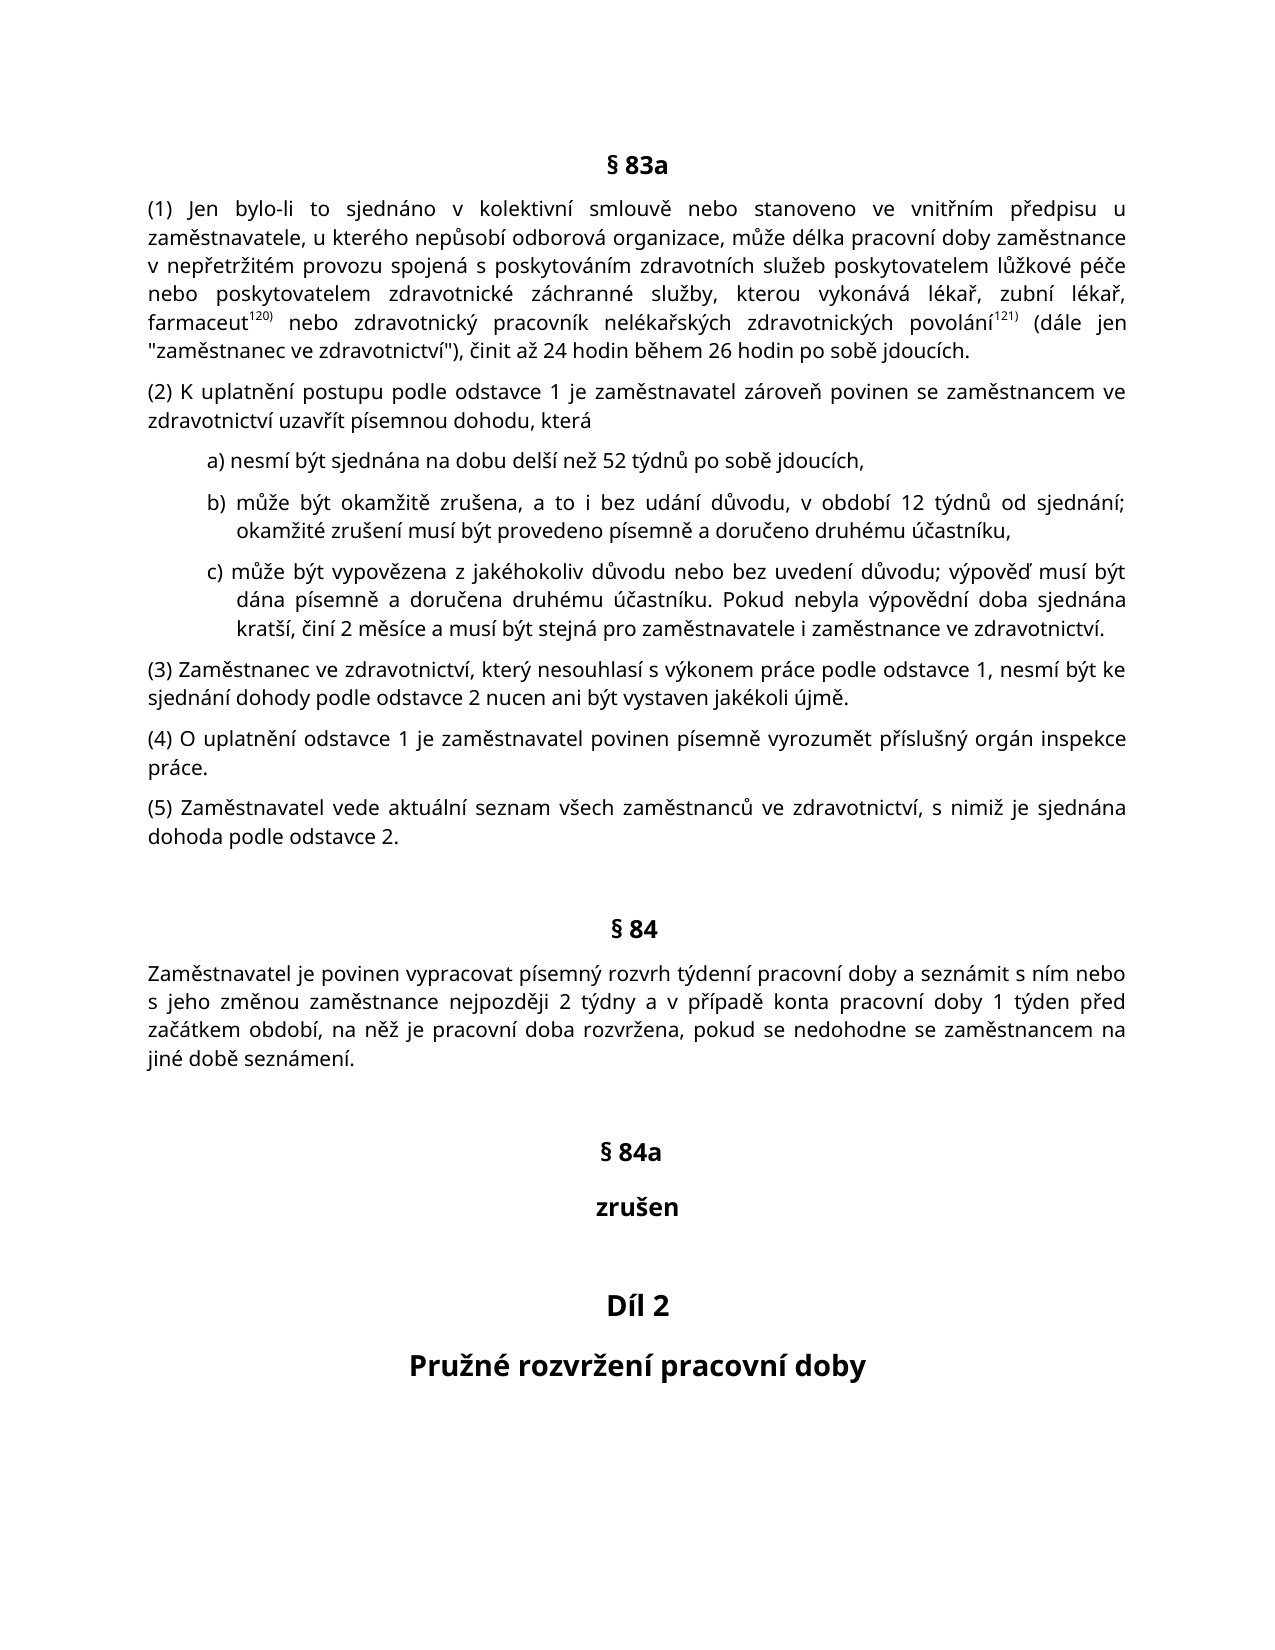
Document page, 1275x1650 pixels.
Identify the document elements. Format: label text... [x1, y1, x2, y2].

text Zaměstnavatel je povinen vypracovat písemný rozvrh týdenní pracovní doby a seznámit s ním nebo s jeho změnou zaměstnance nejpozději 2 týdny a v případě konta pracovní doby 1 týden před začátkem období, na něž je pracovní doba rozvržena, pokud se nedohodne se zaměstnancem na jiné době seznámení. [148, 959, 1127, 1072]
text (2) K uplatnění postupu podle odstavce 1 je zaměstnavatel zároveň povinen se zaměstnancem ve zdravotnictví uzavřít písemnou dohodu, která [148, 377, 1127, 434]
text (5) Zaměstnavatel vede aktuální seznam všech zaměstnanců ve zdravotnictví, s nimiž je sjednána dohoda podle odstavce 2. [148, 793, 1127, 850]
text § 84a [148, 1134, 1127, 1168]
subtitle Díl 2 [148, 1285, 1127, 1325]
text a) nesmí být sjednána na dobu delší než 52 týdnů po sobě jdoucích, [207, 447, 1127, 475]
text c) může být vypovězena z jakéhokoliv důvodu nebo bez uvedení důvodu; výpověď musí být dána písemně a doručena druhému účastníku. Pokud nebyla výpovědní doba sjednána kratší, činí 2 měsíce a musí být stejná pro zaměstnavatele i zaměstnance ve zdravotnictví. [207, 557, 1127, 642]
text § 84 [148, 912, 1127, 946]
subtitle zrušen [148, 1189, 1127, 1223]
text (1) Jen bylo-li to sjednáno v kolektivní smlouvě nebo stanoveno ve vnitřním předpisu u zaměstnavatele, u kterého nepůsobí odborová organizace, může délka pracovní doby zaměstnance v nepřetržitém provozu spojená s poskytováním zdravotních služeb poskytovatelem lůžkové péče nebo poskytovatelem zdravotnické záchranné služby, kterou vykonává lékař, zubní lékař, farmaceut120) nebo zdravotnický pracovník nelékařských zdravotnických povolání121) (dále jen "zaměstnanec ve zdravotnictví"), činit až 24 hodin během 26 hodin po sobě jdoucích. [148, 194, 1127, 365]
text (4) O uplatnění odstavce 1 je zaměstnavatel povinen písemně vyrozumět příslušný orgán inspekce práce. [148, 724, 1127, 781]
text b) může být okamžitě zrušena, a to i bez udání důvodu, v období 12 týdnů od sjednání; okamžité zrušení musí být provedeno písemně a doručeno druhému účastníku, [207, 488, 1127, 544]
text § 83a [148, 148, 1127, 182]
subtitle Pružné rozvržení pracovní doby [148, 1346, 1127, 1385]
text (3) Zaměstnanec ve zdravotnictví, který nesouhlasí s výkonem práce podle odstavce 1, nesmí být ke sjednání dohody podle odstavce 2 nucen ani být vystaven jakékoli újmě. [148, 655, 1127, 712]
